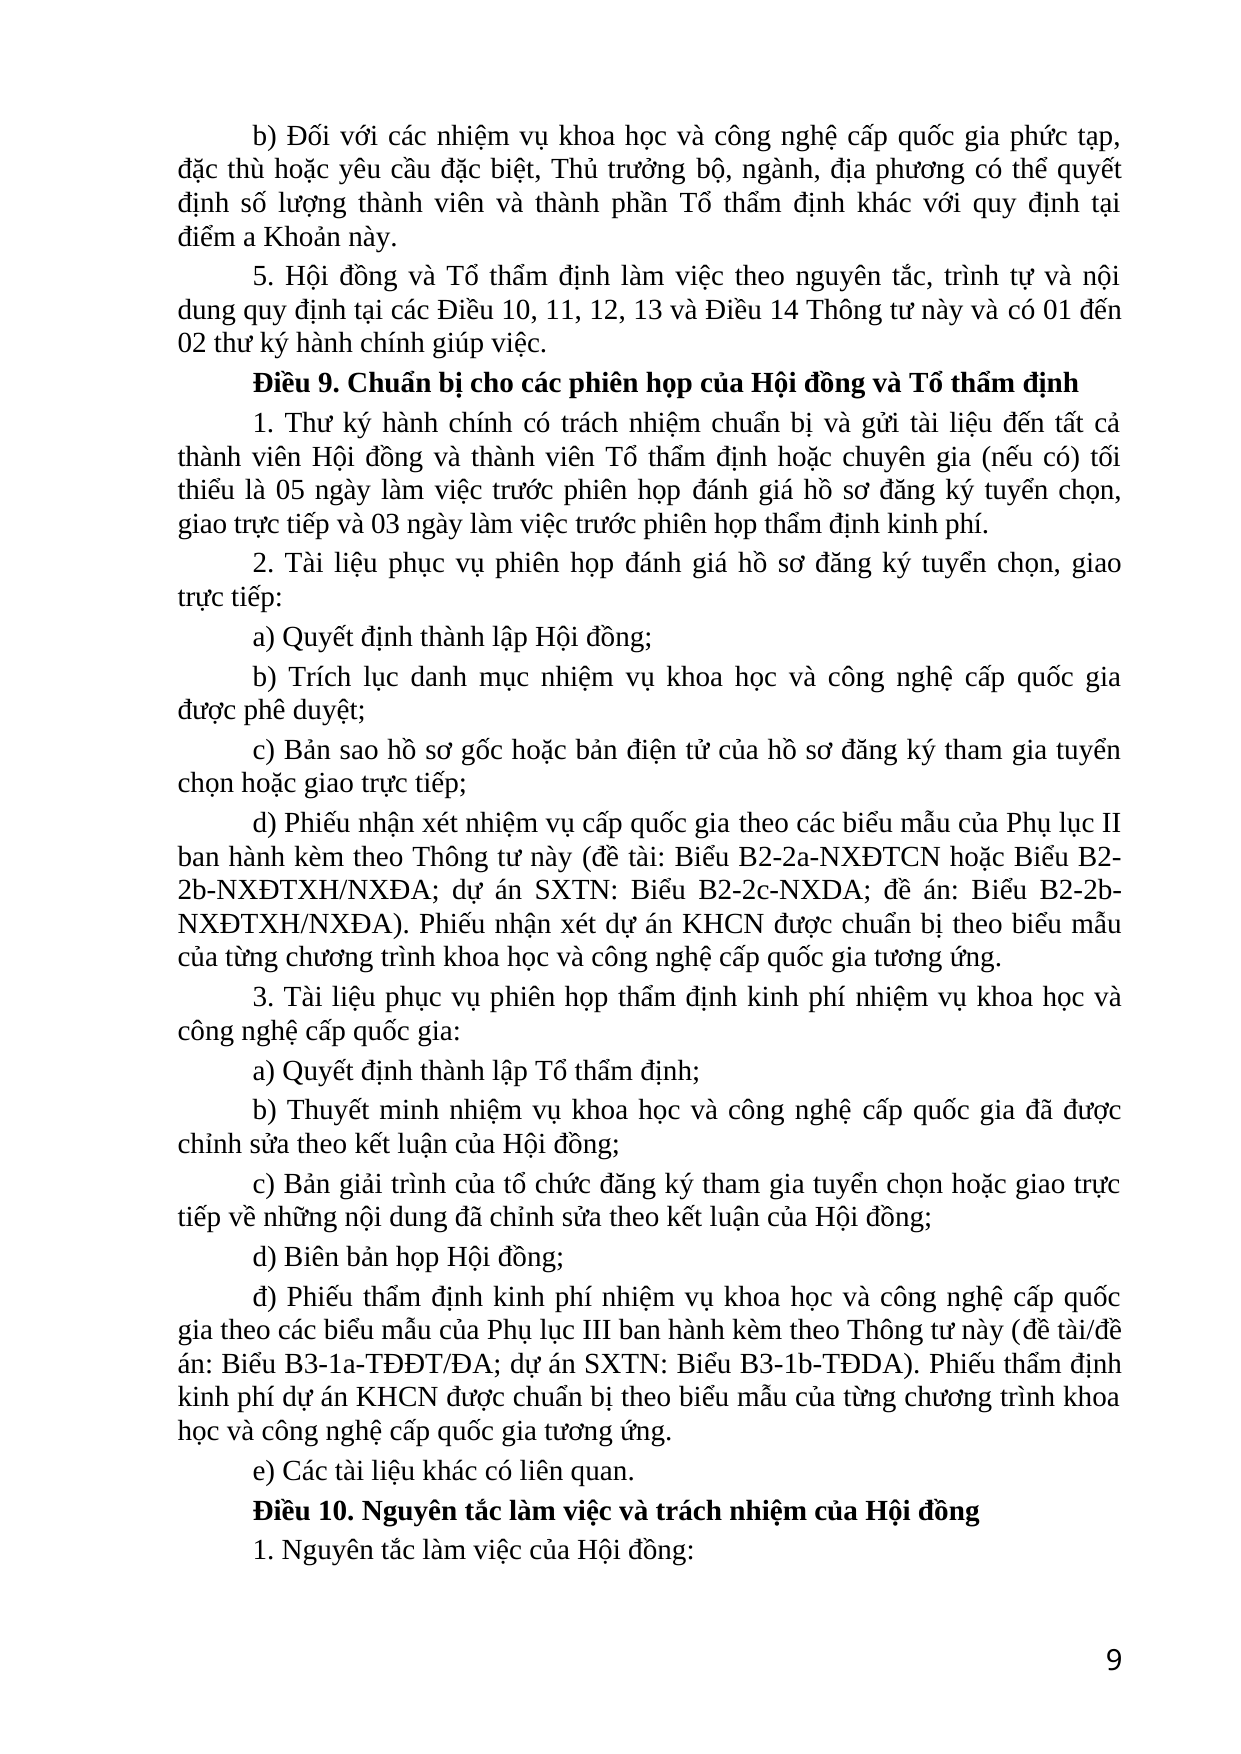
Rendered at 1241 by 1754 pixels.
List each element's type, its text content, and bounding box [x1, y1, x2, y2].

text 5. Hội đồng và Tổ thẩm định làm việc theo nguyên tắc, trình tự và nội dung quy định tại các Điều 10, 11, 12, 13 và Điều 14 Thông tư này và có 01 đến 02 thư ký hành chính giúp việc. [177, 258, 1122, 359]
text Điều 10. Nguyên tắc làm việc và trách nhiệm của Hội đồng [177, 1493, 1122, 1526]
text b) Thuyết minh nhiệm vụ khoa học và công nghệ cấp quốc gia đã được chỉnh sửa theo kết luận của Hội đồng; [177, 1092, 1122, 1159]
text a) Quyết định thành lập Hội đồng; [177, 619, 1122, 652]
text 1. Thư ký hành chính có trách nhiệm chuẩn bị và gửi tài liệu đến tất cả thành viên Hội đồng và thành viên Tổ thẩm định hoặc chuyên gia (nếu có) tối thiểu là 05 ngày làm việc trước phiên họp đánh giá hồ sơ đăng ký tuyển chọn, giao trực tiếp và 03 ngày làm việc trước phiên họp thẩm định kinh phí. [177, 405, 1122, 539]
text 2. Tài liệu phục vụ phiên họp đánh giá hồ sơ đăng ký tuyển chọn, giao trực tiếp: [177, 546, 1122, 613]
text d) Phiếu nhận xét nhiệm vụ cấp quốc gia theo các biểu mẫu của Phụ lục II ban hành kèm theo Thông tư này (đề tài: Biểu B2-2a-NXĐTCN hoặc Biểu B2-2b-NXĐTXH/NXĐA; dự án SXTN: Biểu B2-2c-NXDA; đề án: Biểu B2-2b-NXĐTXH/NXĐA). Phiếu nhận xét dự án KHCN được chuẩn bị theo biểu mẫu của từng chương trình khoa học và công nghệ cấp quốc gia tương ứng. [177, 805, 1122, 973]
text b) Trích lục danh mục nhiệm vụ khoa học và công nghệ cấp quốc gia được phê duyệt; [177, 659, 1122, 726]
text c) Bản sao hồ sơ gốc hoặc bản điện tử của hồ sơ đăng ký tham gia tuyển chọn hoặc giao trực tiếp; [177, 732, 1122, 799]
text e) Các tài liệu khác có liên quan. [177, 1453, 1122, 1486]
text Điều 9. Chuẩn bị cho các phiên họp của Hội đồng và Tổ thẩm định [177, 365, 1122, 399]
text b) Đối với các nhiệm vụ khoa học và công nghệ cấp quốc gia phức tạp, đặc thù hoặc yêu cầu đặc biệt, Thủ trưởng bộ, ngành, địa phương có thể quyết định số lượng thành viên và thành phần Tổ thẩm định khác với quy định tại điểm a Khoản này. [177, 118, 1122, 252]
text 3. Tài liệu phục vụ phiên họp thẩm định kinh phí nhiệm vụ khoa học và công nghệ cấp quốc gia: [177, 979, 1122, 1046]
text đ) Phiếu thẩm định kinh phí nhiệm vụ khoa học và công nghệ cấp quốc gia theo các biểu mẫu của Phụ lục III ban hành kèm theo Thông tư này (đề tài/đề án: Biểu B3-1a-TĐĐT/ĐA; dự án SXTN: Biểu B3-1b-TĐDA). Phiếu thẩm định kinh phí dự án KHCN được chuẩn bị theo biểu mẫu của từng chương trình khoa học và công nghệ cấp quốc gia tương ứng. [177, 1279, 1122, 1447]
text 1. Nguyên tắc làm việc của Hội đồng: [177, 1532, 1122, 1566]
text c) Bản giải trình của tổ chức đăng ký tham gia tuyển chọn hoặc giao trực tiếp về những nội dung đã chỉnh sửa theo kết luận của Hội đồng; [177, 1166, 1122, 1233]
text d) Biên bản họp Hội đồng; [177, 1239, 1122, 1273]
text a) Quyết định thành lập Tổ thẩm định; [177, 1053, 1122, 1086]
